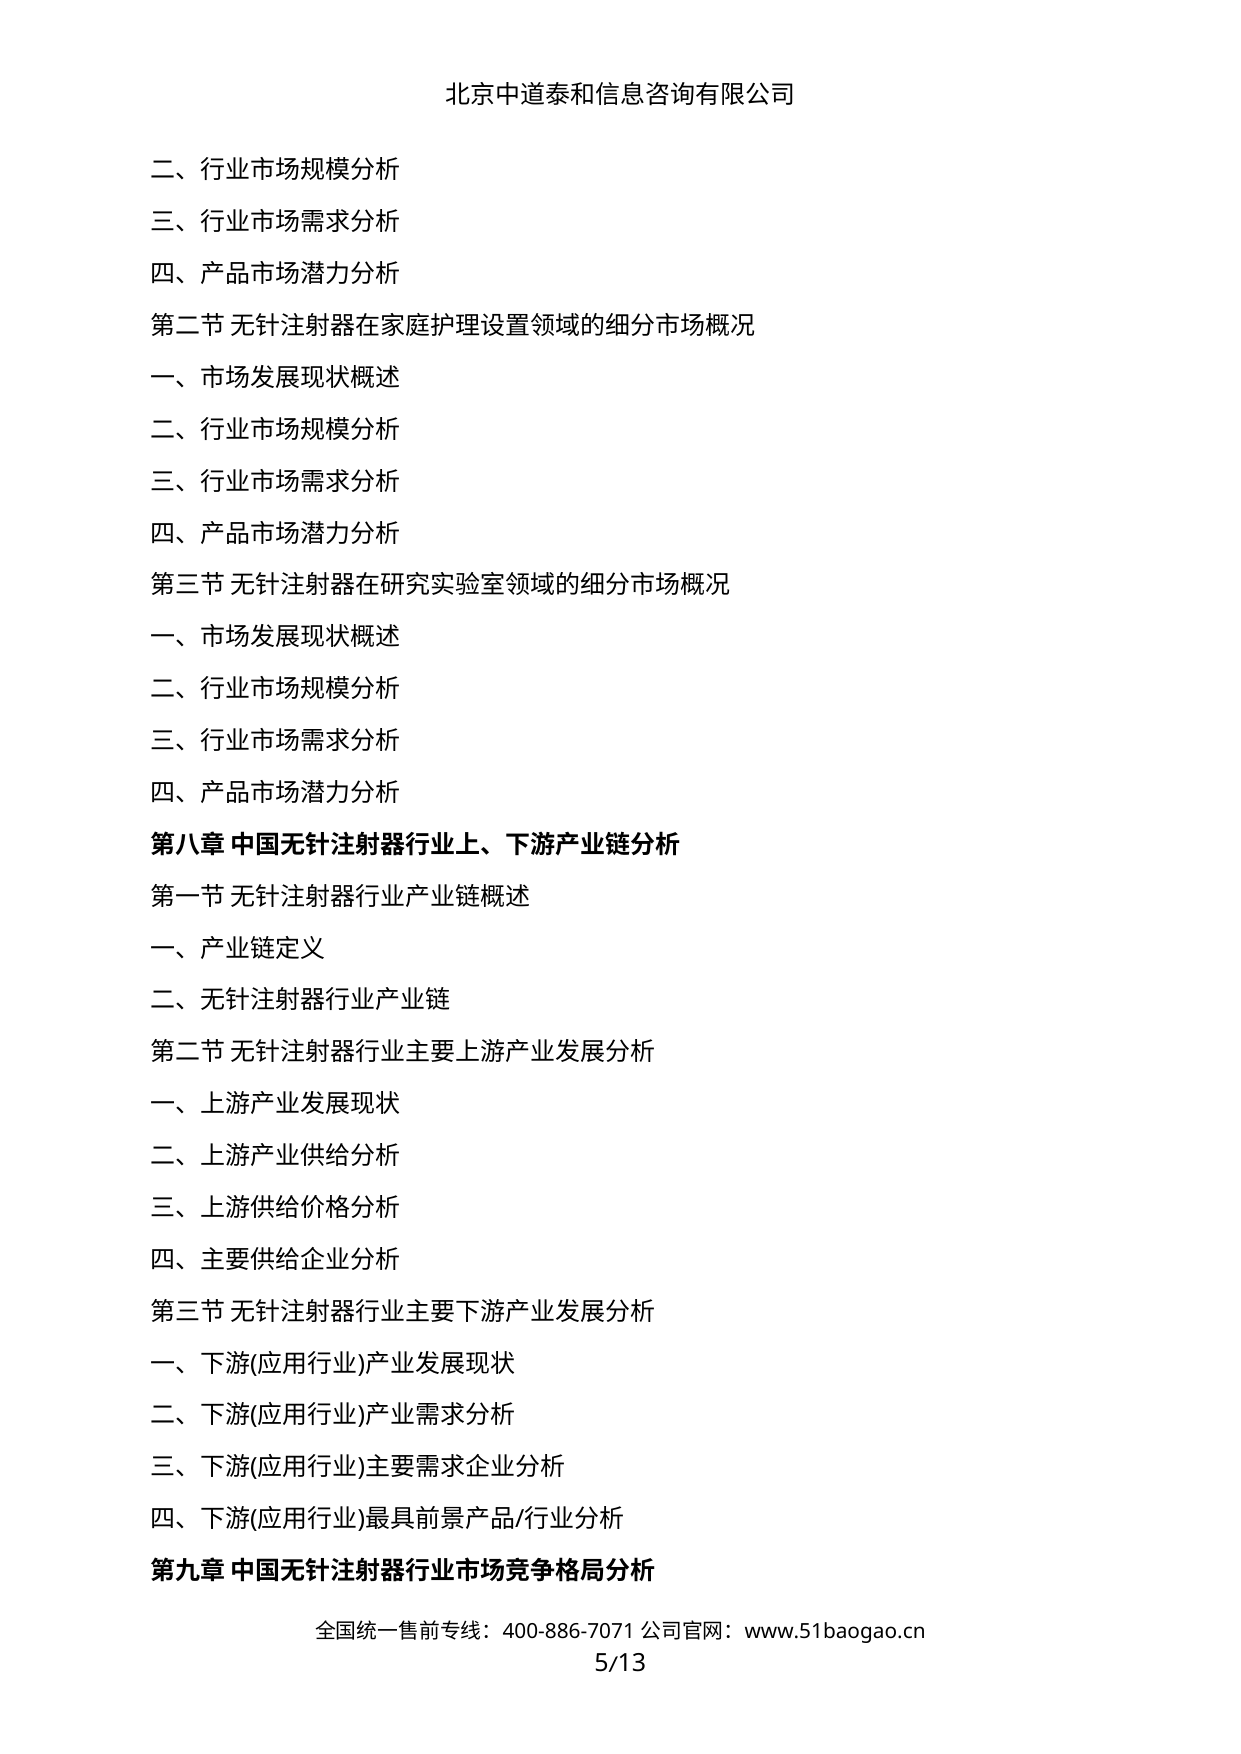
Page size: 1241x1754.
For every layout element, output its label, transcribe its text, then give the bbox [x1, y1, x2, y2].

text 三、行业市场需求分析 [150, 721, 1090, 757]
text 第二节 无针注射器在家庭护理设置领域的细分市场概况 [150, 306, 1090, 342]
text 三、行业市场需求分析 [150, 202, 1090, 238]
text 第三节 无针注射器行业主要下游产业发展分析 [150, 1291, 1090, 1327]
text 四、产品市场潜力分析 [150, 513, 1090, 549]
text 四、产品市场潜力分析 [150, 254, 1090, 290]
text 二、下游(应用行业)产业需求分析 [150, 1395, 1090, 1431]
text 第九章 中国无针注射器行业市场竞争格局分析 [150, 1551, 1090, 1587]
text 二、行业市场规模分析 [150, 150, 1090, 186]
text 二、上游产业供给分析 [150, 1136, 1090, 1172]
text 四、主要供给企业分析 [150, 1239, 1090, 1276]
text 一、市场发展现状概述 [150, 617, 1090, 653]
text 三、下游(应用行业)主要需求企业分析 [150, 1447, 1090, 1483]
text 第八章 中国无针注射器行业上、下游产业链分析 [150, 824, 1090, 861]
text 第三节 无针注射器在研究实验室领域的细分市场概况 [150, 565, 1090, 601]
text 四、产品市场潜力分析 [150, 772, 1090, 809]
text 一、上游产业发展现状 [150, 1084, 1090, 1120]
text 三、行业市场需求分析 [150, 461, 1090, 497]
text 二、无针注射器行业产业链 [150, 980, 1090, 1016]
text 第一节 无针注射器行业产业链概述 [150, 876, 1090, 912]
text 三、上游供给价格分析 [150, 1187, 1090, 1224]
text 二、行业市场规模分析 [150, 669, 1090, 705]
text 四、下游(应用行业)最具前景产品/行业分析 [150, 1499, 1090, 1535]
text 第二节 无针注射器行业主要上游产业发展分析 [150, 1032, 1090, 1068]
text 二、行业市场规模分析 [150, 409, 1090, 446]
text 一、产业链定义 [150, 928, 1090, 964]
text 一、下游(应用行业)产业发展现状 [150, 1343, 1090, 1379]
text 一、市场发展现状概述 [150, 357, 1090, 394]
